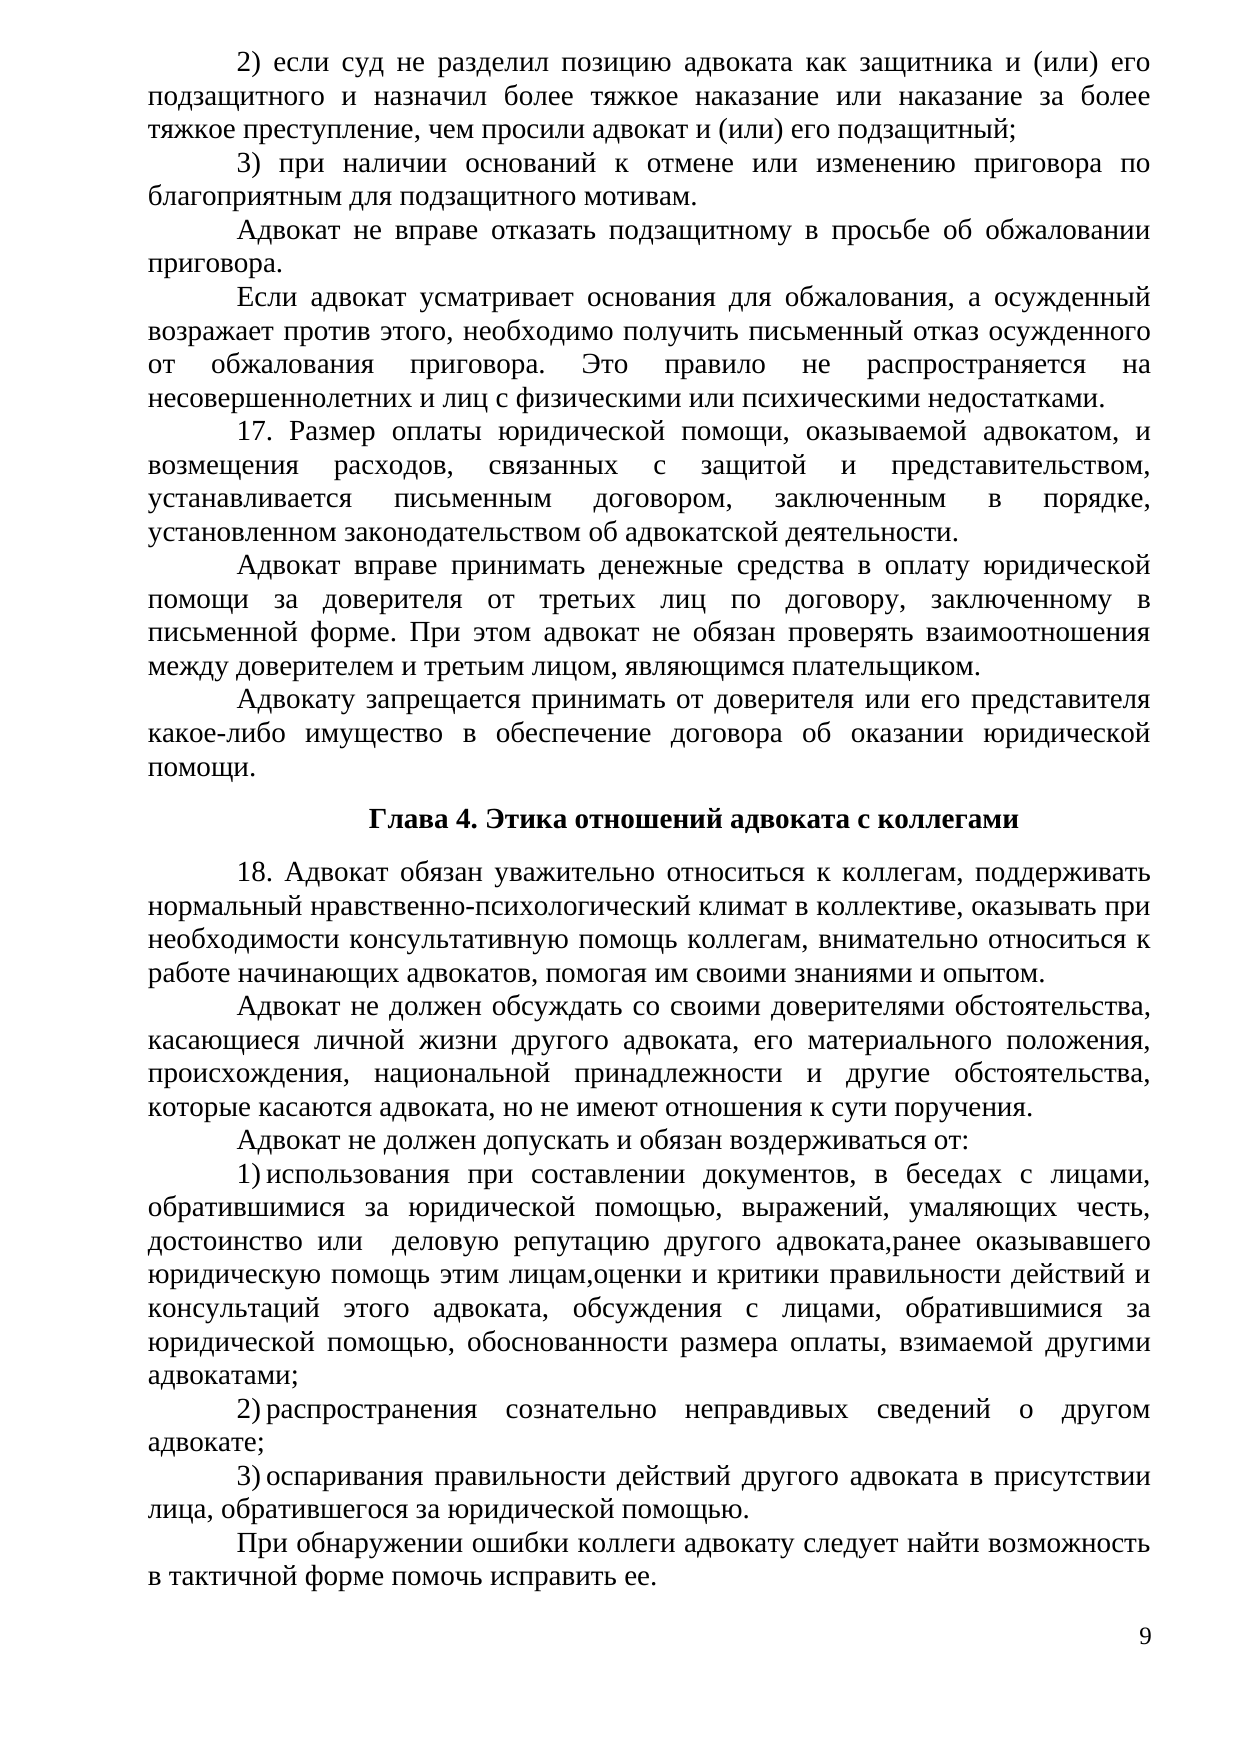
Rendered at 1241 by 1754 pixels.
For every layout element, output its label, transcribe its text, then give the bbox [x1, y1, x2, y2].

list распространения сознательно неправдивых сведений о другом адвокате; [148, 1391, 1152, 1458]
text При обнаружении ошибки коллеги адвокату следует найти возможность в тактичной форме помочь исправить ее. [148, 1525, 1152, 1592]
text Адвокат вправе принимать денежные средства в оплату юридической помощи за доверителя от третьих лиц по договору, заключенному в письменной форме. При этом адвокат не обязан проверять взаимоотношения между доверителем и третьим лицом, являющимся плательщиком. [148, 547, 1152, 682]
list использования при составлении документов, в беседах с лицами, обратившимися за юридической помощью, выражений, умаляющих честь, достоинство или деловую репутацию другого адвоката,ранее оказывавшего юридическую помощь этим лицам,оценки и критики правильности действий и консультаций этого адвоката, обсуждения с лицами, обратившимися за юридической помощью, обоснованности размера оплаты, взимаемой другими адвокатами; [148, 1156, 1152, 1391]
text 18. Адвокат обязан уважительно относиться к коллегам, поддерживать нормальный нравственно-психологический климат в коллективе, оказывать при необходимости консультативную помощь коллегам, внимательно относиться к работе начинающих адвокатов, помогая им своими знаниями и опытом. [148, 854, 1152, 988]
text Если адвокат усматривает основания для обжалования, а осужденный возражает против этого, необходимо получить письменный отказ осужденного от обжалования приговора. Это правило не распространяется на несовершеннолетних и лиц с физическими или психическими недостатками. [148, 279, 1152, 413]
text 17. Размер оплаты юридической помощи, оказываемой адвокатом, и возмещения расходов, связанных с защитой и представительством, устанавливается письменным договором, заключенным в порядке, установленном законодательством об адвокатской деятельности. [148, 413, 1152, 547]
text Адвокату запрещается принимать от доверителя или его представителя какое-либо имущество в обеспечение договора об оказании юридической помощи. [148, 682, 1152, 782]
text Адвокат не должен допускать и обязан воздерживаться от: [148, 1122, 1152, 1156]
text Глава 4. Этика отношений адвоката с коллегами [148, 801, 1152, 835]
list оспаривания правильности действий другого адвоката в присутствии лица, обратившегося за юридической помощью. [148, 1458, 1152, 1525]
text 2) если суд не разделил позицию адвоката как защитника и (или) его подзащитного и назначил более тяжкое наказание или наказание за более тяжкое преступление, чем просили адвокат и (или) его подзащитный; [148, 44, 1152, 145]
text 3) при наличии оснований к отмене или изменению приговора по благоприятным для подзащитного мотивам. [148, 145, 1152, 212]
text Адвокат не вправе отказать подзащитному в просьбе об обжаловании приговора. [148, 212, 1152, 279]
text Адвокат не должен обсуждать со своими доверителями обстоятельства, касающиеся личной жизни другого адвоката, его материального положения, происхождения, национальной принадлежности и другие обстоятельства, которые касаются адвоката, но не имеют отношения к сути поручения. [148, 988, 1152, 1122]
